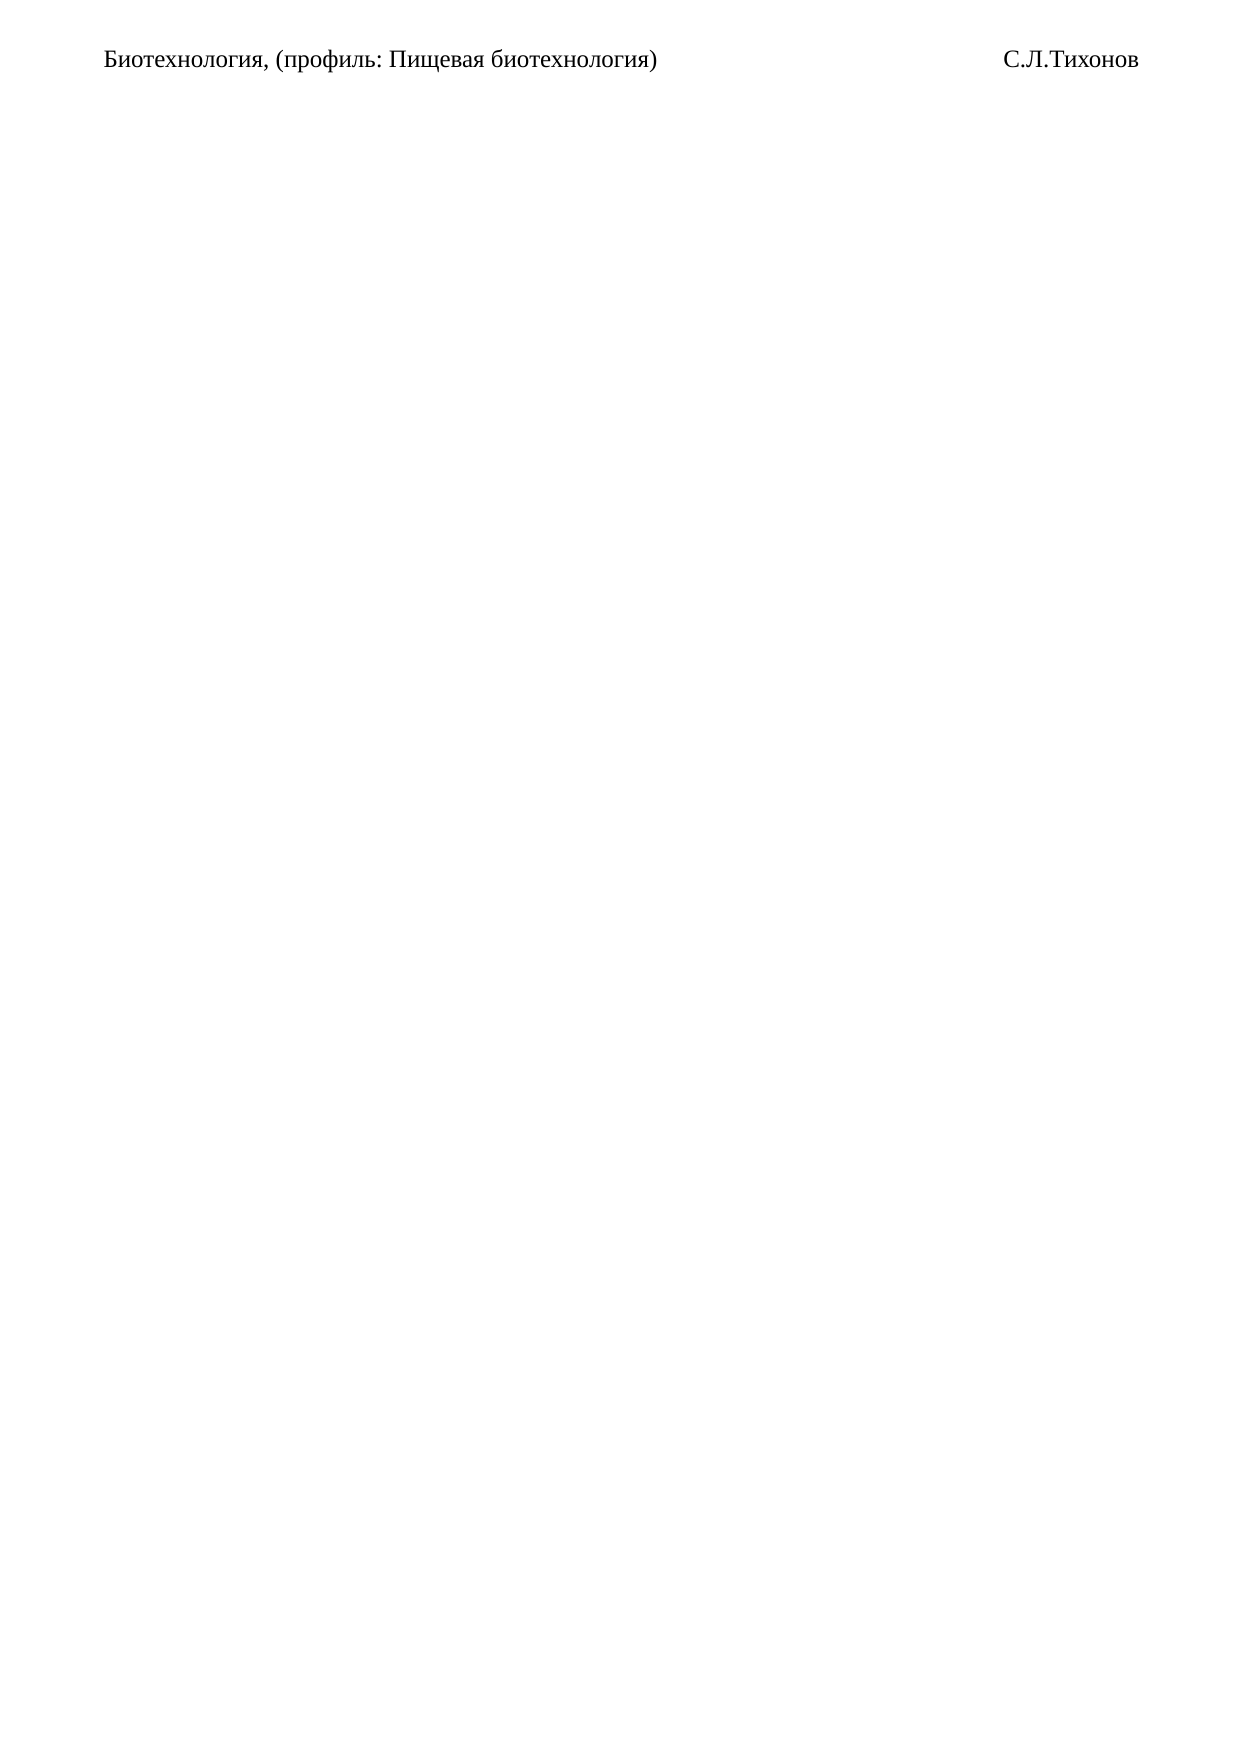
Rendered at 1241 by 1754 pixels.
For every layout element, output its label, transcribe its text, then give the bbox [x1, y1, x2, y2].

text Биотехнология, (профиль: Пищевая биотехнология) С.Л.Тихонов [103, 44, 1181, 73]
